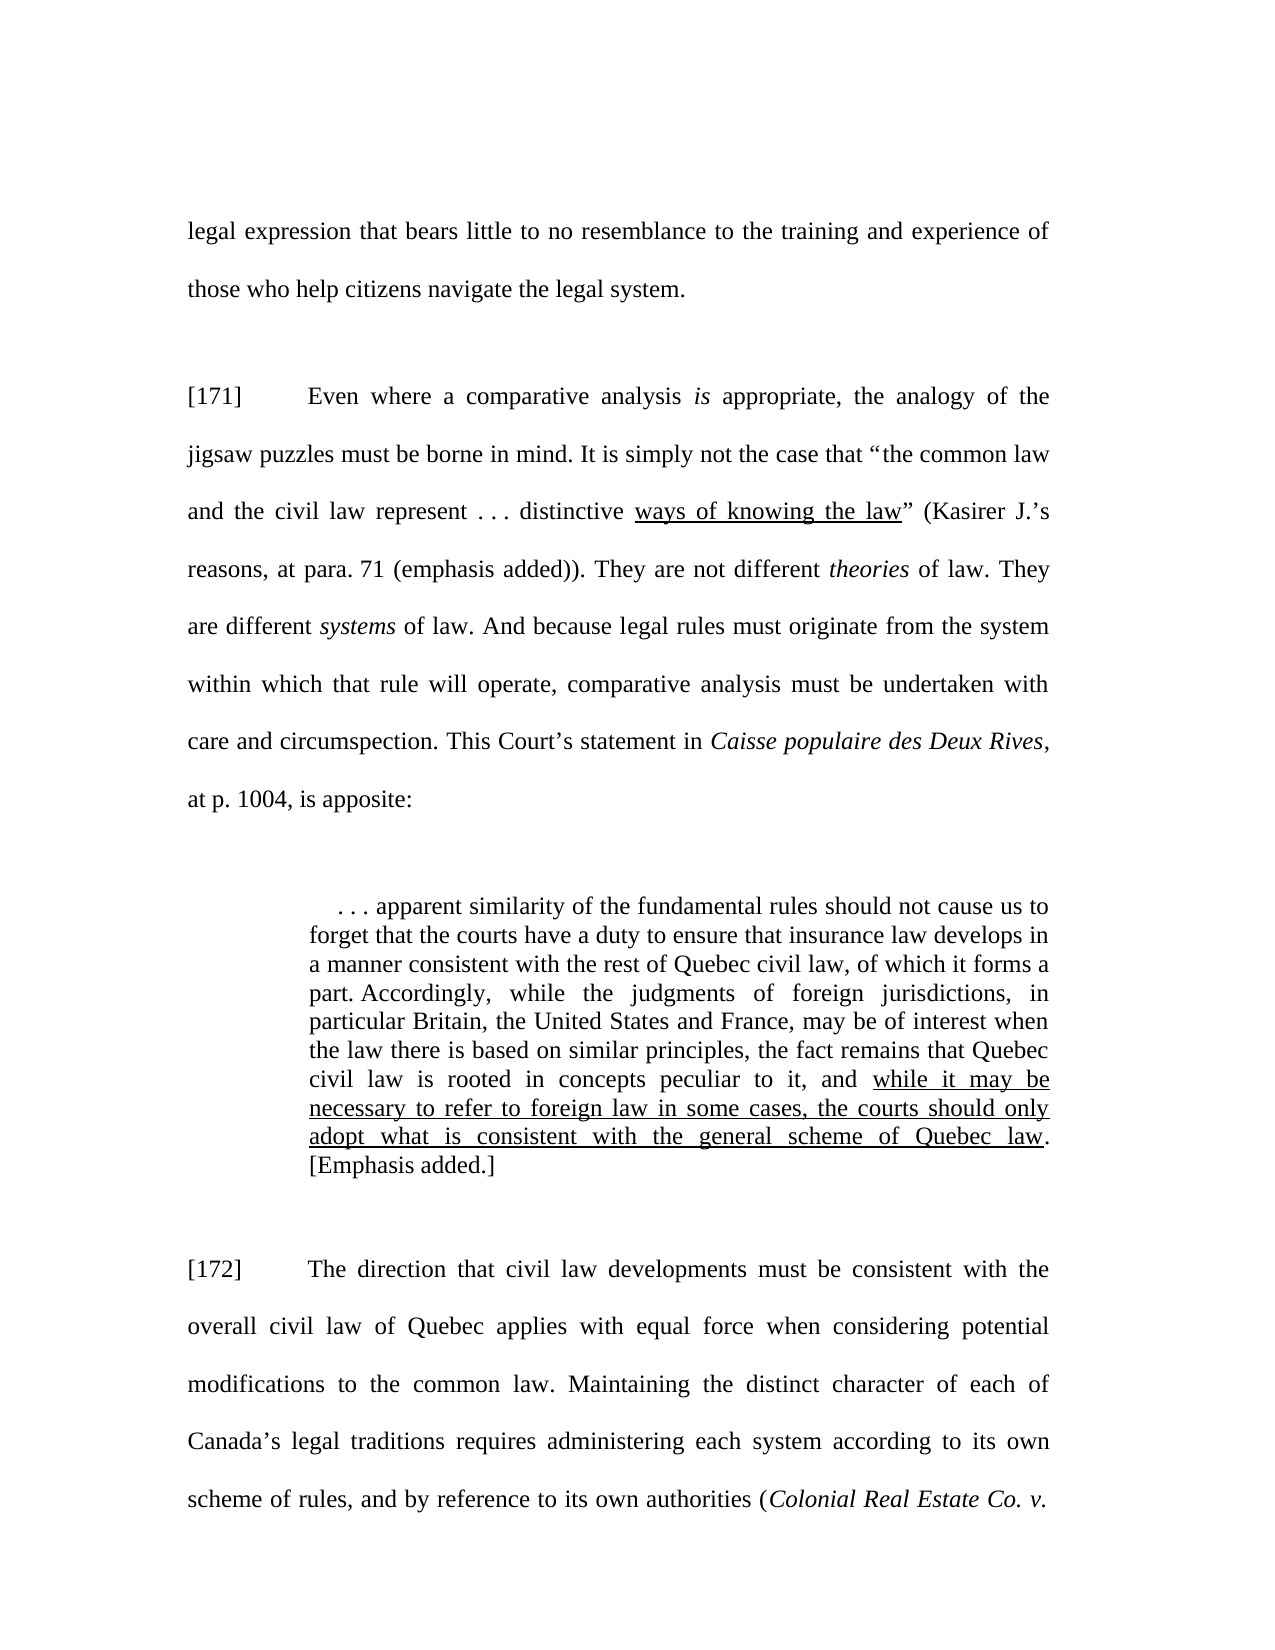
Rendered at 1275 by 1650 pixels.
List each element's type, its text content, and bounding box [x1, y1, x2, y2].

text . . . apparent similarity of the fundamental rules should not cause us to forget that the courts have a duty to ensure that insurance law develops in a manner consistent with the rest of Quebec civil law, of which it forms a part. Accordingly, while the judgments of foreign jurisdictions, in particular Britain, the United States and France, may be of interest when the law there is based on similar principles, the fact remains that Quebec civil law is rooted in concepts peculiar to it, and while it may be necessary to refer to foreign law in some cases, the courts should only adopt what is consistent with the general scheme of Quebec law. [Emphasis added.] [309, 891, 1050, 1118]
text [187, 1254, 1050, 1513]
text Even where a comparative analysis is appropriate, the analogy of the jigsaw puzzles must be borne in mind. It is simply not the case that “the common law and the civil law represent . . . distinctive ways of knowing the law” (Kasirer J.’s reasons, at para. 71 (emphasis added)). They are not different theories of law. They are different systems of law. And because legal rules must originate from the system within which that rule will operate, comparative analysis must be undertaken with care and circumspection. This Court’s statement in Caisse populaire des Deux Rives, at p. 1004, is apposite: [187, 381, 1050, 813]
text . . . apparent similarity of the fundamental rules should not cause us to forget that the courts have a duty to ensure that insurance law develops in a manner consistent with the rest of Quebec civil law, of which it forms a part. Accordingly, while the judgments of foreign jurisdictions, in particular Britain, the United States and France, may be of interest when the law there is based on similar principles, the fact remains that Quebec civil law is rooted in concepts peculiar to it, and while it may be necessary to refer to foreign law in some cases, the courts should only adopt what is consistent with the general scheme of Quebec law. [Emphasis added.] [309, 1119, 1050, 1179]
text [187, 216, 1050, 303]
